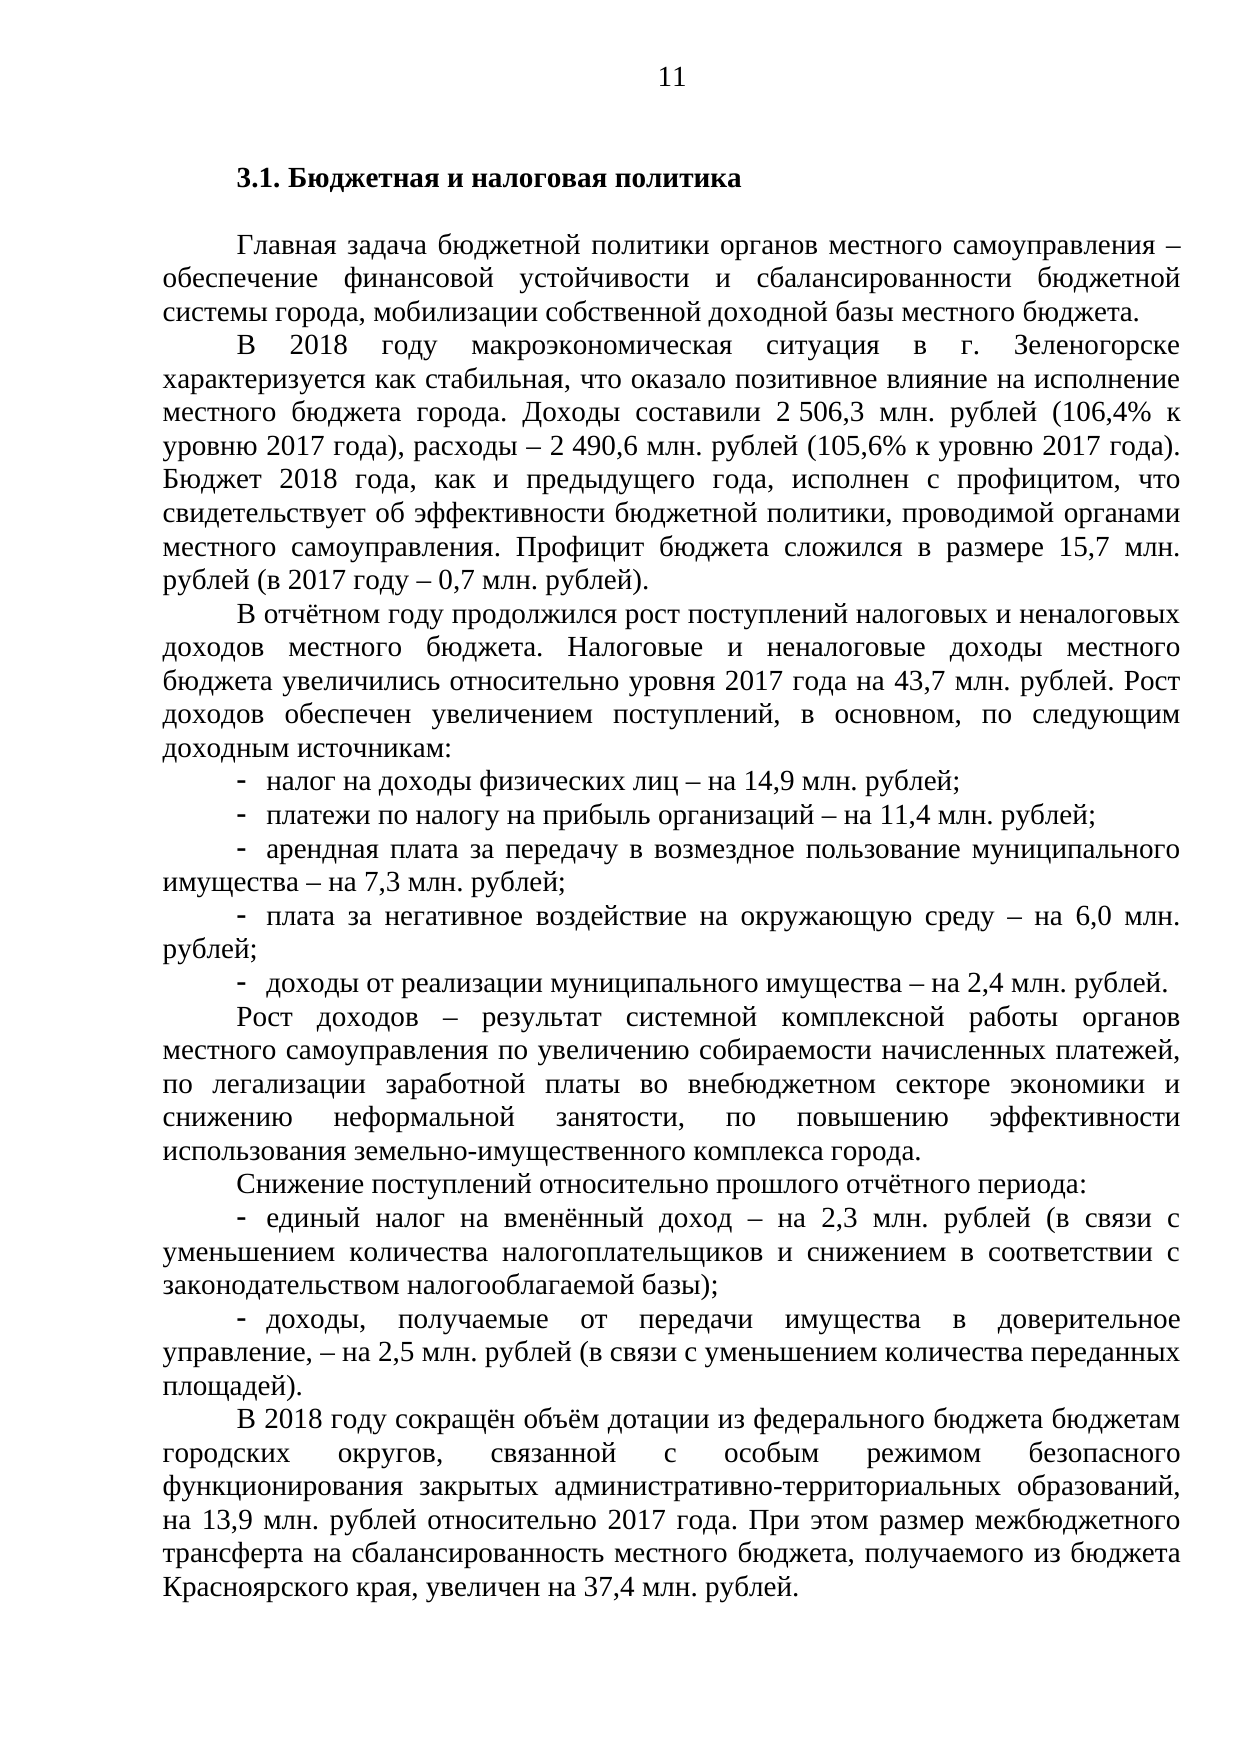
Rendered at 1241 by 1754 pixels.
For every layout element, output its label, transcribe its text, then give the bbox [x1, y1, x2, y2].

list платежи по налогу на прибыль организаций – на 11,4 млн. рублей; [162, 797, 1181, 831]
text В отчётном году продолжился рост поступлений налоговых и неналоговых доходов местного бюджета. Налоговые и неналоговые доходы местного бюджета увеличились относительно уровня 2017 года на 43,7 млн. рублей. Рост доходов обеспечен увеличением поступлений, в основном, по следующим доходным источникам: [162, 596, 1181, 763]
list арендная плата за передачу в возмездное пользование муниципального имущества – на 7,3 млн. рублей; [162, 831, 1181, 898]
list плата за негативное воздействие на окружающую среду – на 6,0 млн. рублей; [162, 898, 1181, 965]
text В 2018 году макроэкономическая ситуация в г. Зеленогорске характеризуется как стабильная, что оказало позитивное влияние на исполнение местного бюджета города. Доходы составили 2 506,3 млн. рублей (106,4% к уровню 2017 года), расходы – 2 490,6 млн. рублей (105,6% к уровню 2017 года). Бюджет 2018 года, как и предыдущего года, исполнен с профицитом, что свидетельствует об эффективности бюджетной политики, проводимой органами местного самоуправления. Профицит бюджета сложился в размере 15,7 млн. рублей (в 2017 году – 0,7 млн. рублей). [162, 327, 1181, 596]
text Главная задача бюджетной политики органов местного самоуправления – обеспечение финансовой устойчивости и сбалансированности бюджетной системы города, мобилизации собственной доходной базы местного бюджета. [162, 227, 1181, 327]
text Снижение поступлений относительно прошлого отчётного периода: [162, 1166, 1181, 1200]
list единый налог на вменённый доход – на 2,3 млн. рублей (в связи с уменьшением количества налогоплательщиков и снижением в соответствии с законодательством налогооблагаемой базы); [162, 1200, 1181, 1301]
list доходы от реализации муниципального имущества – на 2,4 млн. рублей. [162, 965, 1181, 999]
list доходы, получаемые от передачи имущества в доверительное управление, – на 2,5 млн. рублей (в связи с уменьшением количества переданных площадей). [162, 1301, 1181, 1401]
list налог на доходы физических лиц – на 14,9 млн. рублей; [162, 763, 1181, 797]
list Бюджетная и налоговая политика [236, 160, 1181, 193]
text В 2018 году сокращён объём дотации из федерального бюджета бюджетам городских округов, связанной с особым режимом безопасного функционирования закрытых административно-территориальных образований, на 13,9 млн. рублей относительно 2017 года. При этом размер межбюджетного трансферта на сбалансированность местного бюджета, получаемого из бюджета Красноярского края, увеличен на 37,4 млн. рублей. [162, 1401, 1181, 1603]
text Рост доходов – результат системной комплексной работы органов местного самоуправления по увеличению собираемости начисленных платежей, по легализации заработной платы во внебюджетном секторе экономики и снижению неформальной занятости, по повышению эффективности использования земельно-имущественного комплекса города. [162, 999, 1181, 1166]
